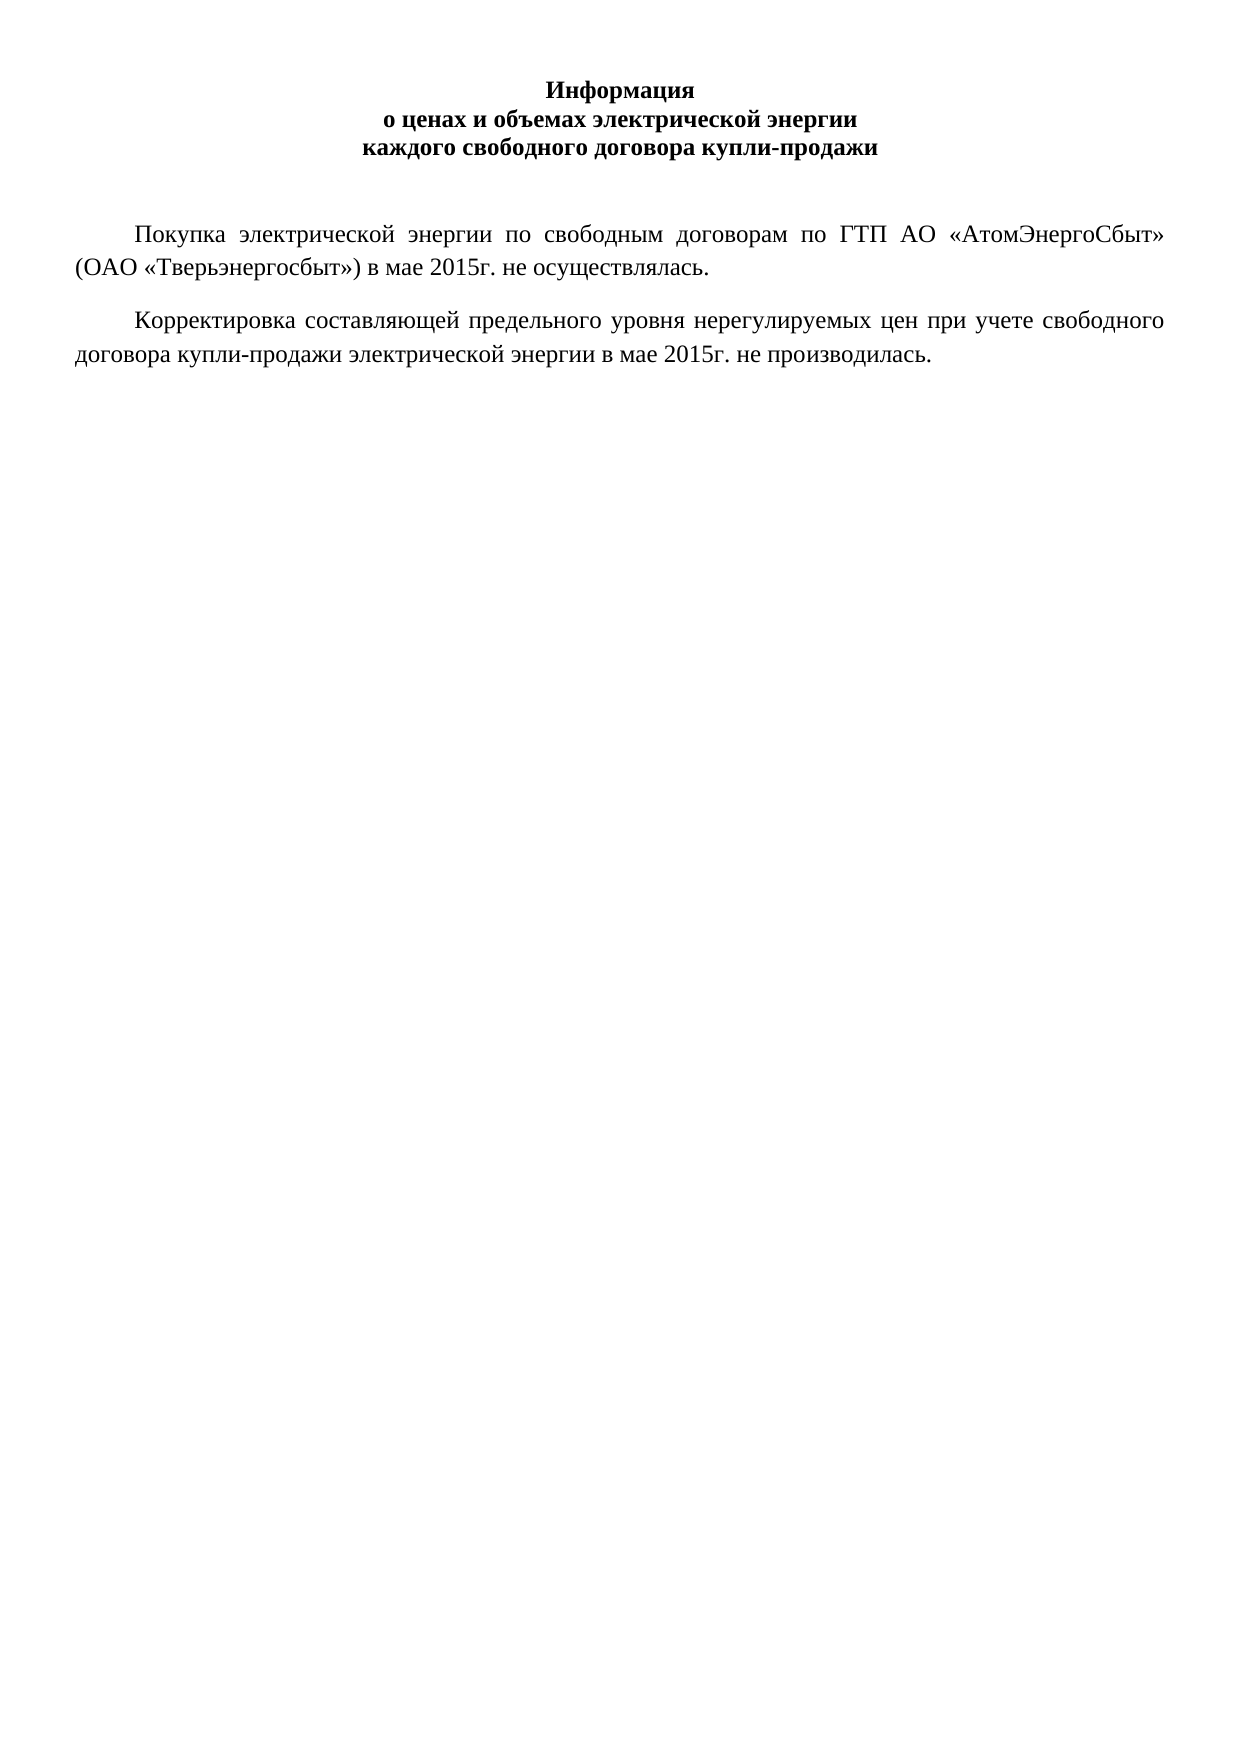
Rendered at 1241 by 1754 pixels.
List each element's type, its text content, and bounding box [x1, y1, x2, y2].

text о ценах и объемах электрической энергии [75, 104, 1165, 132]
text Корректировка составляющей предельного уровня нерегулируемых цен при учете свободного договора купли-продажи электрической энергии в мае 2015г. не производилась. [75, 306, 1165, 367]
text Информация [75, 75, 1165, 104]
text Покупка электрической энергии по свободным договорам по ГТП АО «АтомЭнергоСбыт» (ОАО «Тверьэнергосбыт») в мае 2015г. не осуществлялась. [75, 219, 1165, 281]
text каждого свободного договора купли-продажи [75, 132, 1165, 161]
